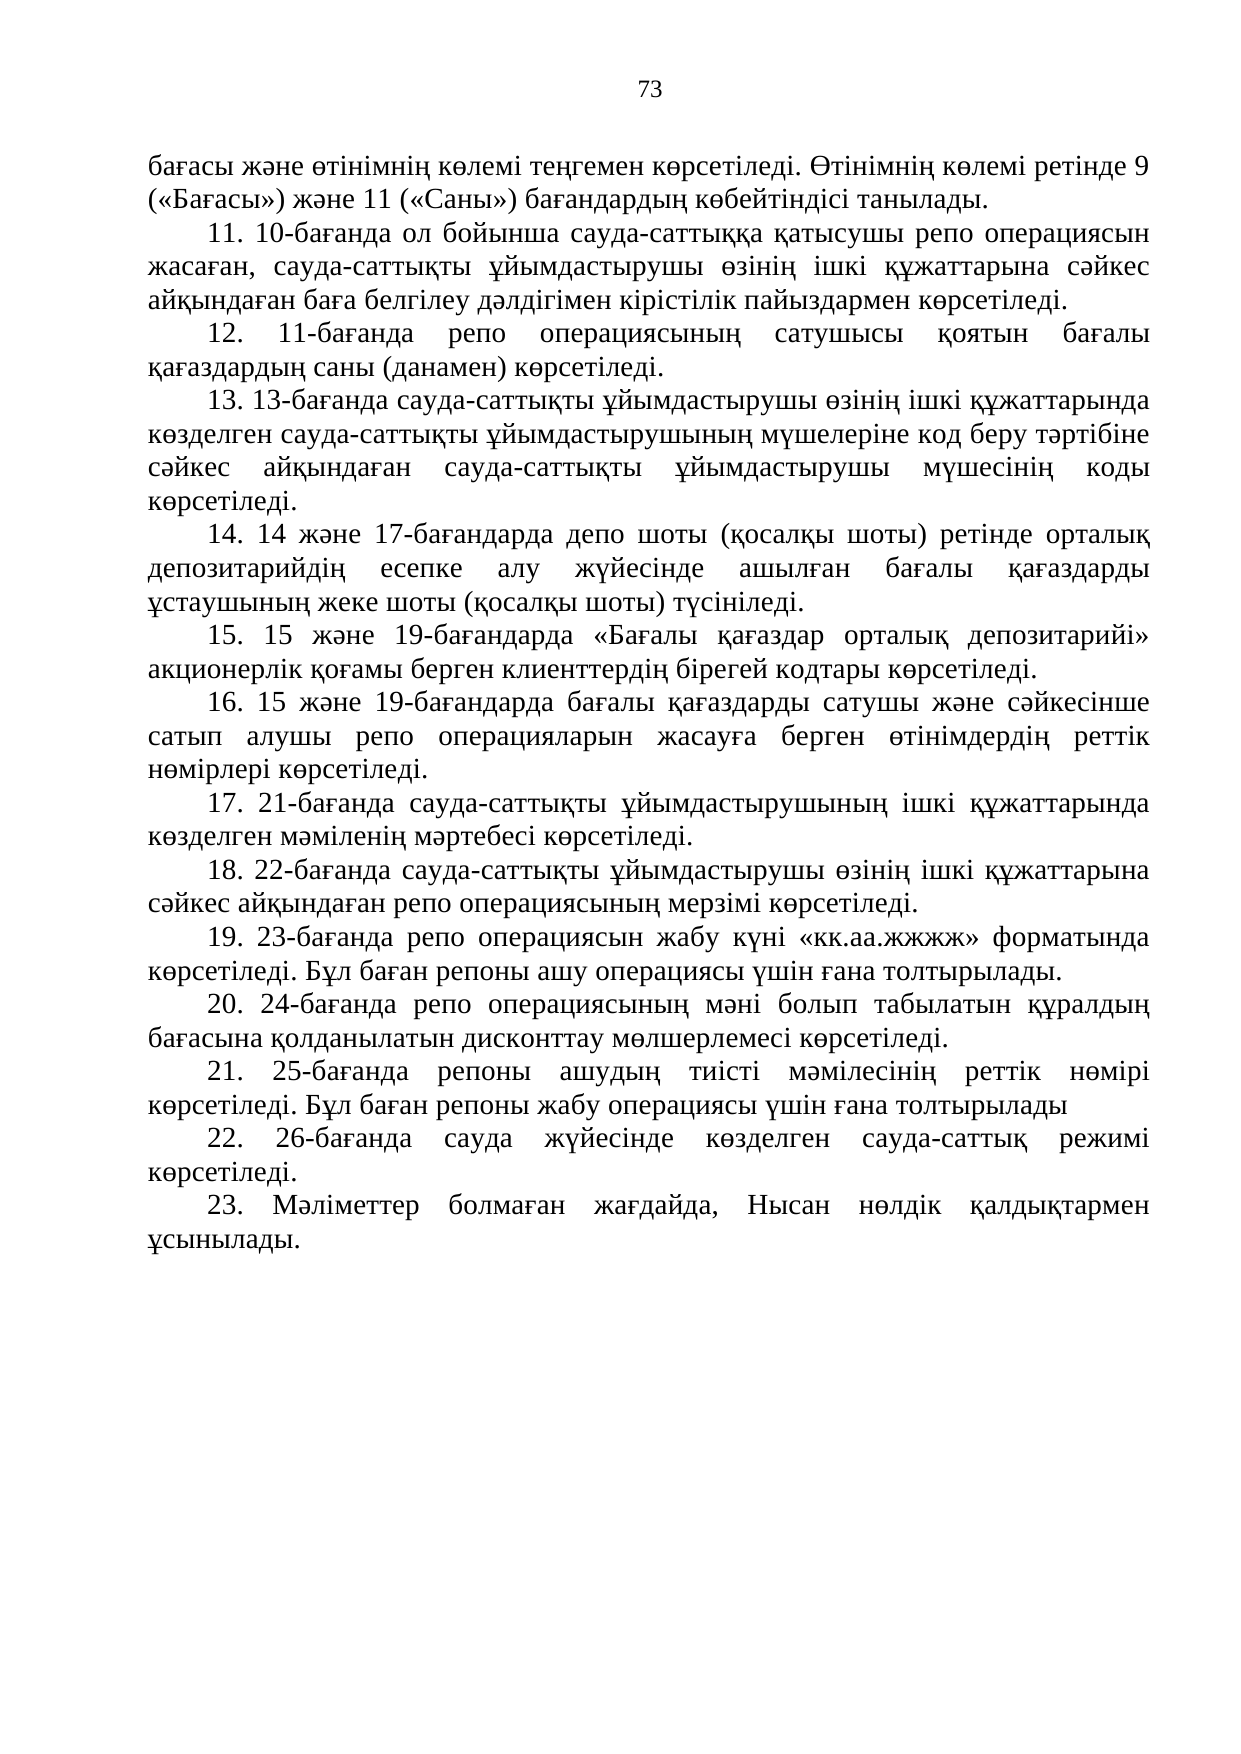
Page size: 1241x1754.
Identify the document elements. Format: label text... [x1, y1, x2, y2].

text 23. Мәліметтер болмаған жағдайда, Нысан нөлдік қалдықтармен ұсынылады. [148, 1187, 1152, 1254]
text 21. 25-бағанда репоны ашудың тиісті мәмілесінің реттік нөмірі көрсетіледі. Бұл баған репоны жабу операциясы үшін ғана толтырылады [148, 1053, 1152, 1120]
text 18. 22-бағанда сауда-саттықты ұйымдастырушы өзінің ішкі құжаттарына сәйкес айқындаған репо операциясының мерзімі көрсетіледі. [148, 852, 1152, 919]
text 11. 10-бағанда ол бойынша сауда-саттыққа қатысушы репо операциясын жасаған, сауда-саттықты ұйымдастырушы өзінің ішкі құжаттарына сәйкес айқындаған баға белгілеу дәлдігімен кірістілік пайыздармен көрсетіледі. [148, 215, 1152, 315]
text 13. 13-бағанда сауда-саттықты ұйымдастырушы өзінің ішкі құжаттарында көзделген сауда-саттықты ұйымдастырушының мүшелерiне код беру тәртібіне сәйкес айқындаған сауда-саттықты ұйымдастырушы мүшесінің коды көрсетіледі. [148, 382, 1152, 517]
text 19. 23-бағанда репо операциясын жабу күні «кк.аа.жжжж» форматында көрсетіледі. Бұл баған репоны ашу операциясы үшін ғана толтырылады. [148, 919, 1152, 986]
text 16. 15 және 19-бағандарда бағалы қағаздарды сатушы және сәйкесінше сатып алушы репо операцияларын жасауға берген өтінімдердің реттік нөмірлері көрсетіледі. [148, 684, 1152, 785]
text 20. 24-бағанда репо операциясының мәні болып табылатын құралдың бағасына қолданылатын дисконттау мөлшерлемесі көрсетіледі. [148, 986, 1152, 1053]
text 17. 21-бағанда сауда-саттықты ұйымдастырушының ішкі құжаттарында көзделген мәміленің мәртебесі көрсетіледі. [148, 785, 1152, 852]
text 22. 26-бағанда сауда жүйесінде көзделген сауда-саттық режимі көрсетіледі. [148, 1120, 1152, 1187]
text 12. 11-бағанда репо операциясының сатушысы қоятын бағалы қағаздардың саны (данамен) көрсетіледі. [148, 315, 1152, 382]
text 14. 14 және 17-бағандарда депо шоты (қосалқы шоты) ретінде орталық депозитарийдің есепке алу жүйесінде ашылған бағалы қағаздарды ұстаушының жеке шоты (қосалқы шоты) түсініледі. [148, 517, 1152, 617]
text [148, 148, 1152, 215]
text 15. 15 және 19-бағандарда «Бағалы қағаздар орталық депозитарийі» акционерлік қоғамы берген клиенттердің бірегей кодтары көрсетіледі. [148, 617, 1152, 684]
